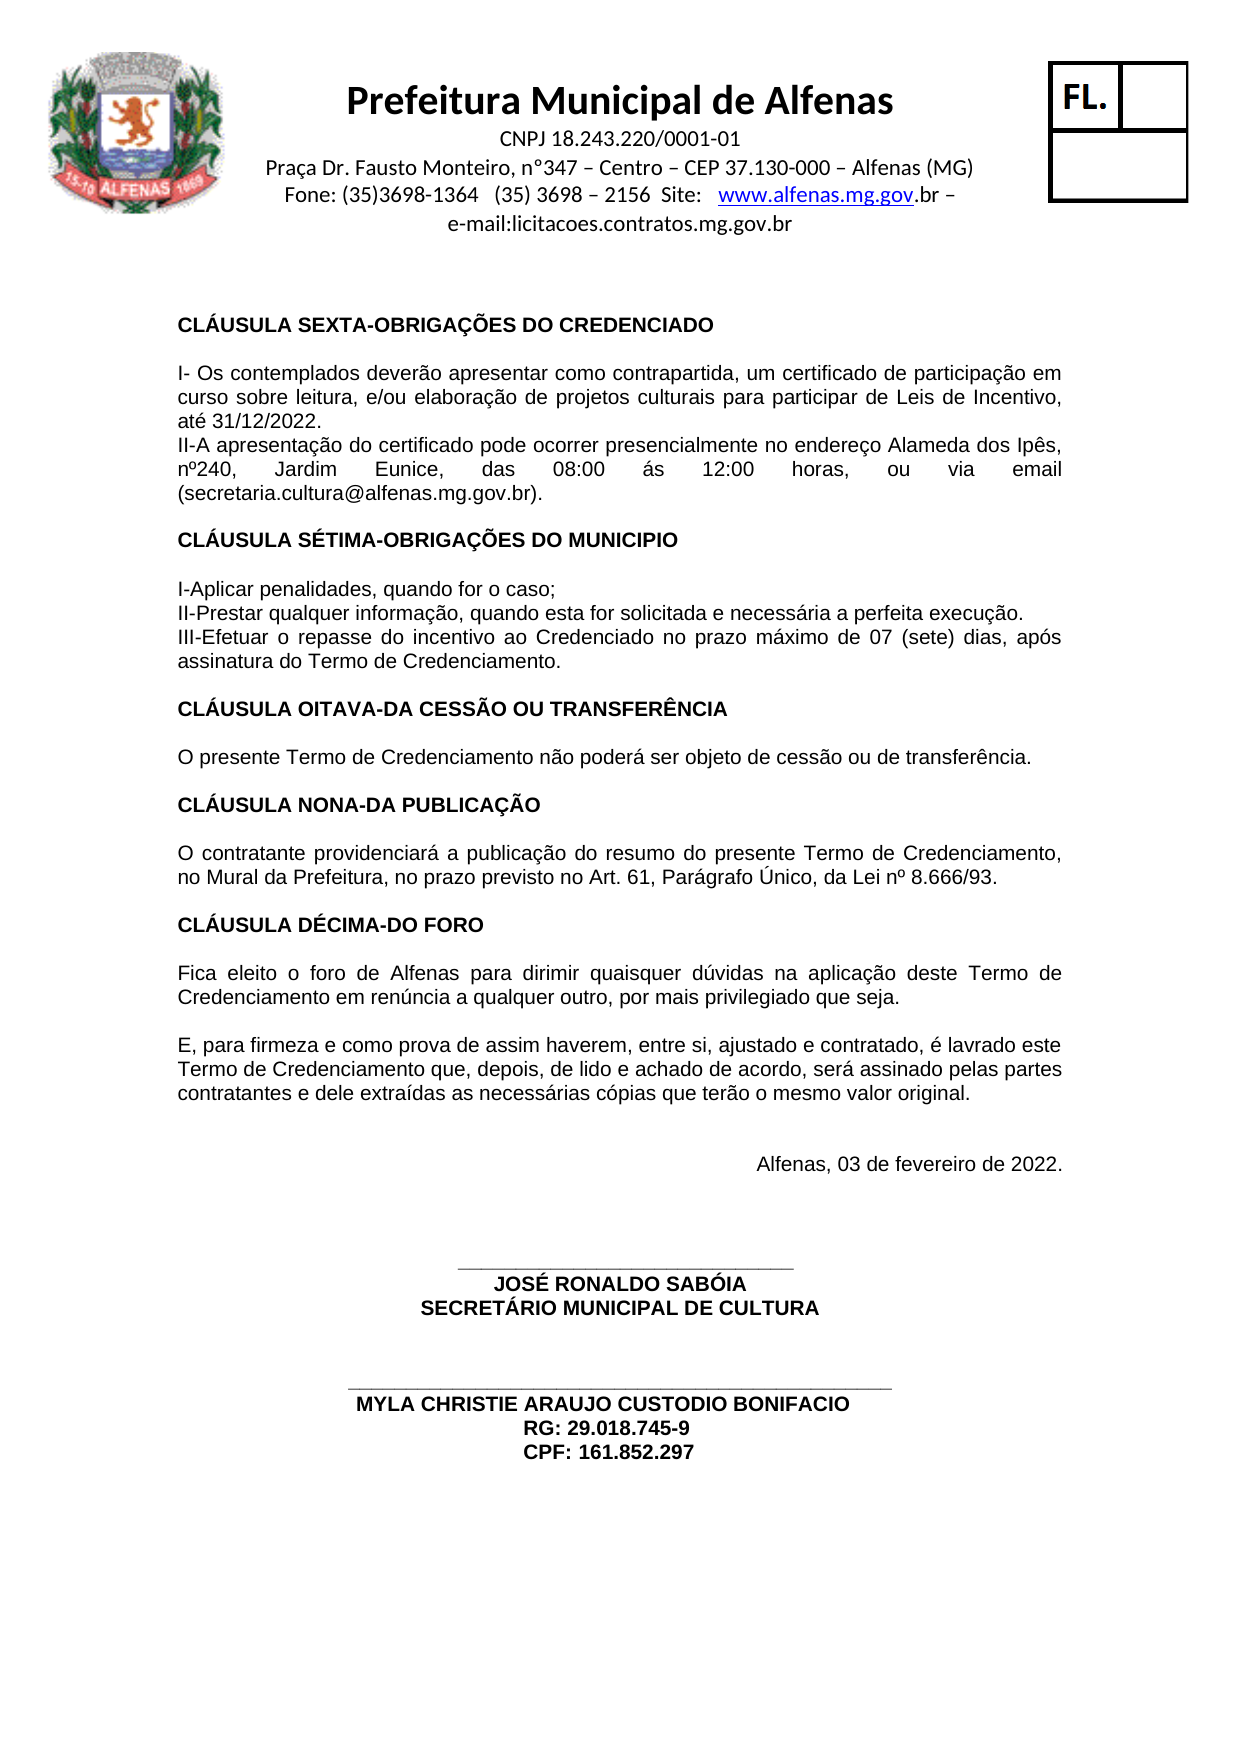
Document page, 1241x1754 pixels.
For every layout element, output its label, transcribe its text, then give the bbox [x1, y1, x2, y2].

text I- Os contemplados deverão apresentar como contrapartida, um certificado de participação em curso sobre leitura, e/ou elaboração de projetos culturais para participar de Leis de Incentivo, até 31/12/2022. [177, 361, 1063, 432]
text MYLA CHRISTIE ARAUJO CUSTODIO BONIFACIO [177, 1392, 1063, 1416]
text III-Efetuar o repasse do incentivo ao Credenciado no prazo máximo de 07 (sete) dias, após assinatura do Termo de Credenciamento. [177, 625, 1063, 673]
text SECRETÁRIO MUNICIPAL DE CULTURA [177, 1296, 1063, 1320]
text CLÁUSULA OITAVA-DA CESSÃO OU TRANSFERÊNCIA [177, 697, 1063, 721]
text E, para firmeza e como prova de assim haverem, entre si, ajustado e contratado, é lavrado este Termo de Credenciamento que, depois, de lido e achado de acordo, será assinado pelas partes contratantes e dele extraídas as necessárias cópias que terão o mesmo valor original. [177, 1032, 1063, 1104]
text CLÁUSULA SÉTIMA-OBRIGAÇÕES DO MUNICIPIO [177, 528, 1063, 552]
text CLÁUSULA DÉCIMA-DO FORO [177, 913, 1063, 937]
text I-Aplicar penalidades, quando for o caso; [177, 577, 1063, 601]
text O presente Termo de Credenciamento não poderá ser objeto de cessão ou de transferência. [177, 745, 1063, 769]
text _______________________________________________ [177, 1368, 1063, 1392]
text Fica eleito o foro de Alfenas para dirimir quaisquer dúvidas na aplicação deste Termo de Credenciamento em renúncia a qualquer outro, por mais privilegiado que seja. [177, 961, 1063, 1008]
text _____________________________ [177, 1248, 1063, 1272]
text II-Prestar qualquer informação, quando esta for solicitada e necessária a perfeita execução. [177, 601, 1063, 625]
text JOSÉ RONALDO SABÓIA [177, 1272, 1063, 1296]
text CLÁUSULA SEXTA-OBRIGAÇÕES DO CREDENCIADO [177, 313, 1063, 337]
text II-A apresentação do certificado pode ocorrer presencialmente no endereço Alameda dos Ipês, nº240, Jardim Eunice, das 08:00 ás 12:00 horas, ou via email (secretaria.cultura@alfenas.mg.gov.br). [177, 432, 1063, 504]
text RG: 29.018.745-9 [177, 1416, 1063, 1440]
text O contratante providenciará a publicação do resumo do presente Termo de Credenciamento, no Mural da Prefeitura, no prazo previsto no Art. 61, Parágrafo Único, da Lei nº 8.666/93. [177, 841, 1063, 889]
text CLÁUSULA NONA-DA PUBLICAÇÃO [177, 793, 1063, 817]
text Alfenas, 03 de fevereiro de 2022. [177, 1152, 1063, 1176]
picture [45, 52, 226, 216]
text CPF: 161.852.297 [177, 1440, 1063, 1464]
picture [1048, 58, 1189, 204]
